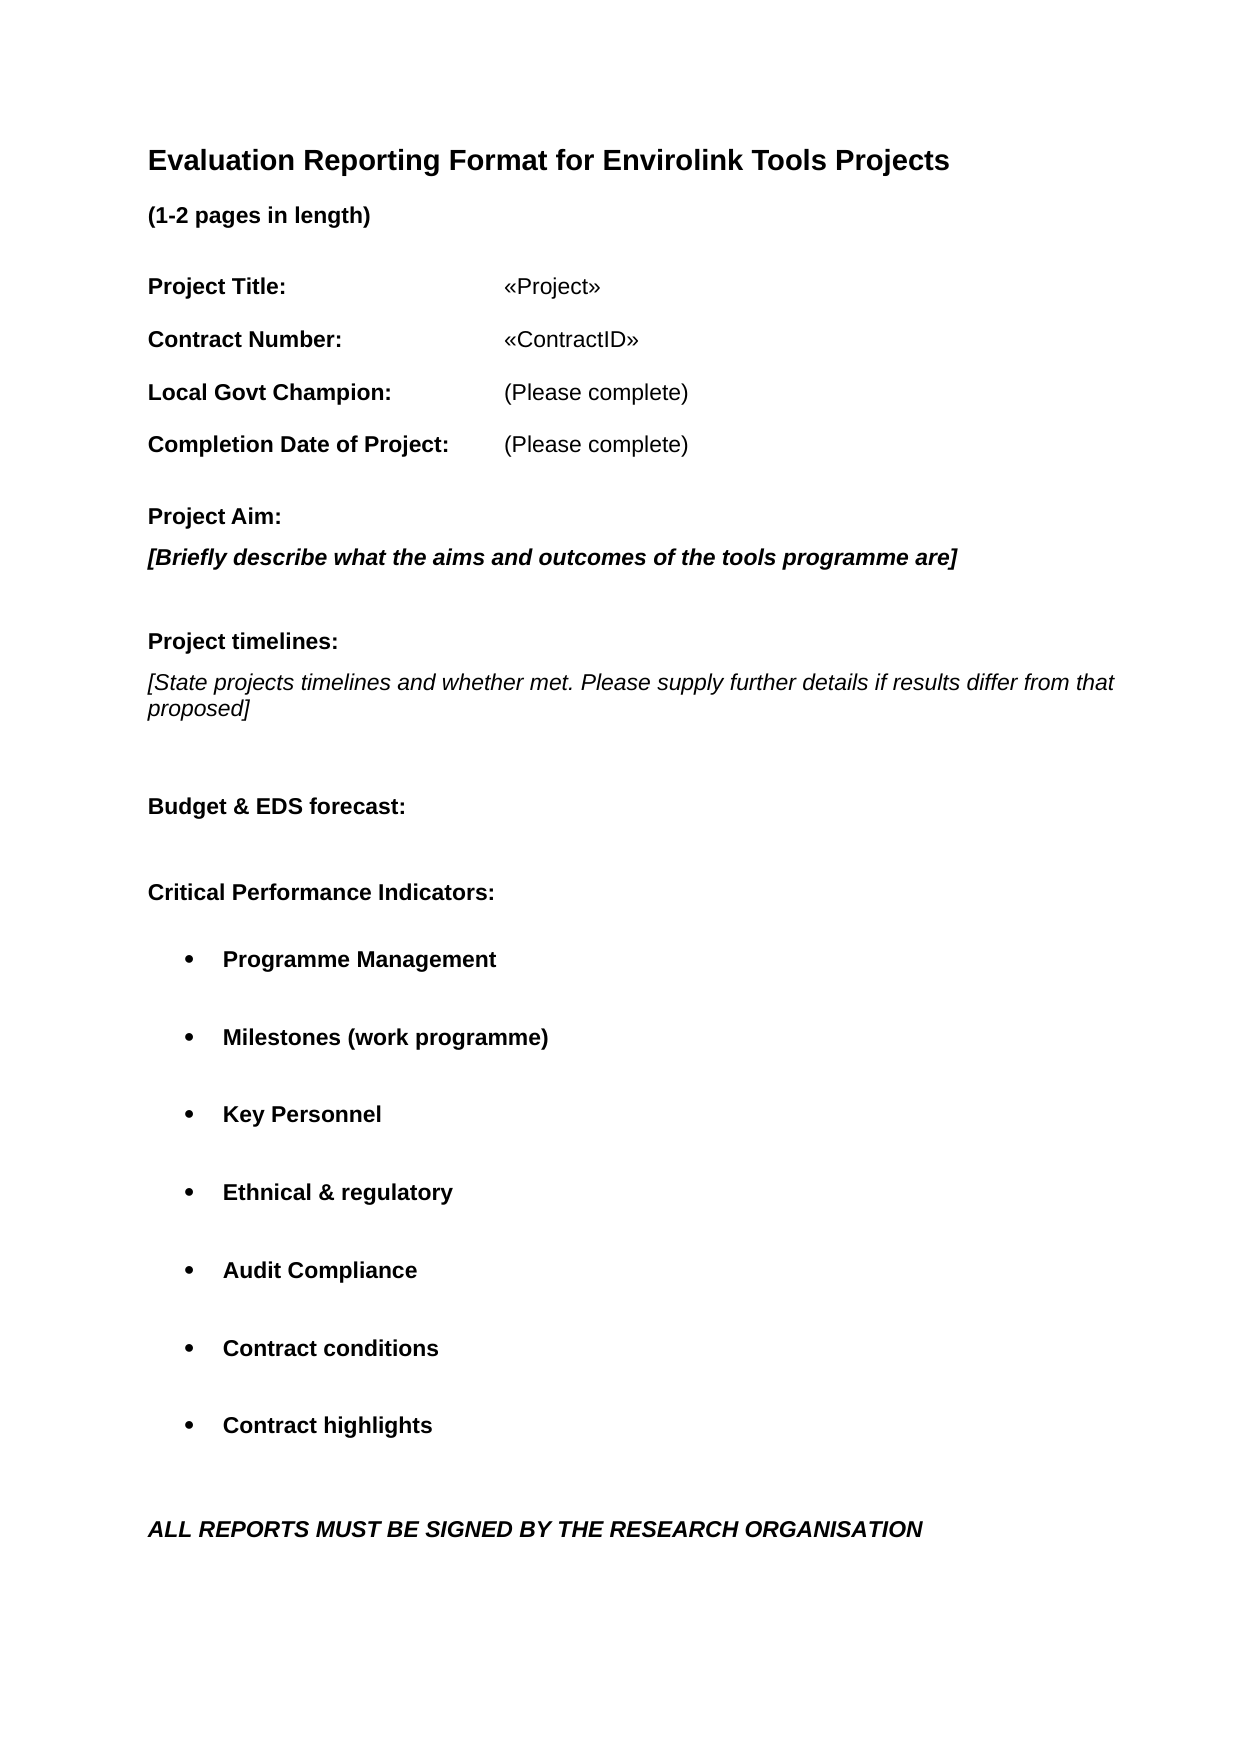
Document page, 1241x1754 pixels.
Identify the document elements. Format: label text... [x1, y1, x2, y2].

subtitle Project Aim: [148, 503, 1122, 529]
subtitle Contract highlights [185, 1412, 1122, 1439]
subtitle Evaluation Reporting Format for Envirolink Tools Projects [148, 143, 1122, 177]
subtitle Budget & EDS forecast: [148, 793, 1122, 819]
text [State projects timelines and whether met. Please supply further details if results differ from that proposed] [148, 668, 1122, 721]
subtitle Critical Performance Indicators: [148, 879, 1122, 905]
subtitle Audit Compliance [185, 1257, 1122, 1283]
subtitle Contract conditions [185, 1334, 1122, 1361]
subtitle Key Personnel [185, 1101, 1122, 1128]
text Local Govt Champion: (Please complete) [148, 378, 1240, 405]
subtitle Milestones (work programme) [185, 1024, 1122, 1050]
subtitle Programme Management [185, 946, 1122, 972]
text Contract Number: «ContractID» [148, 326, 1122, 352]
subtitle (1-2 pages in length) [148, 202, 1122, 228]
text Project Title: «Project» [148, 273, 1122, 299]
subtitle Ethnical & regulatory [185, 1179, 1122, 1206]
text Completion Date of Project: (Please complete) [148, 431, 1122, 458]
subtitle Project timelines: [148, 628, 1122, 654]
text ALL REPORTS MUST BE SIGNED BY THE RESEARCH ORGANISATION [148, 1516, 1122, 1543]
text [Briefly describe what the aims and outcomes of the tools programme are] [148, 544, 1122, 570]
